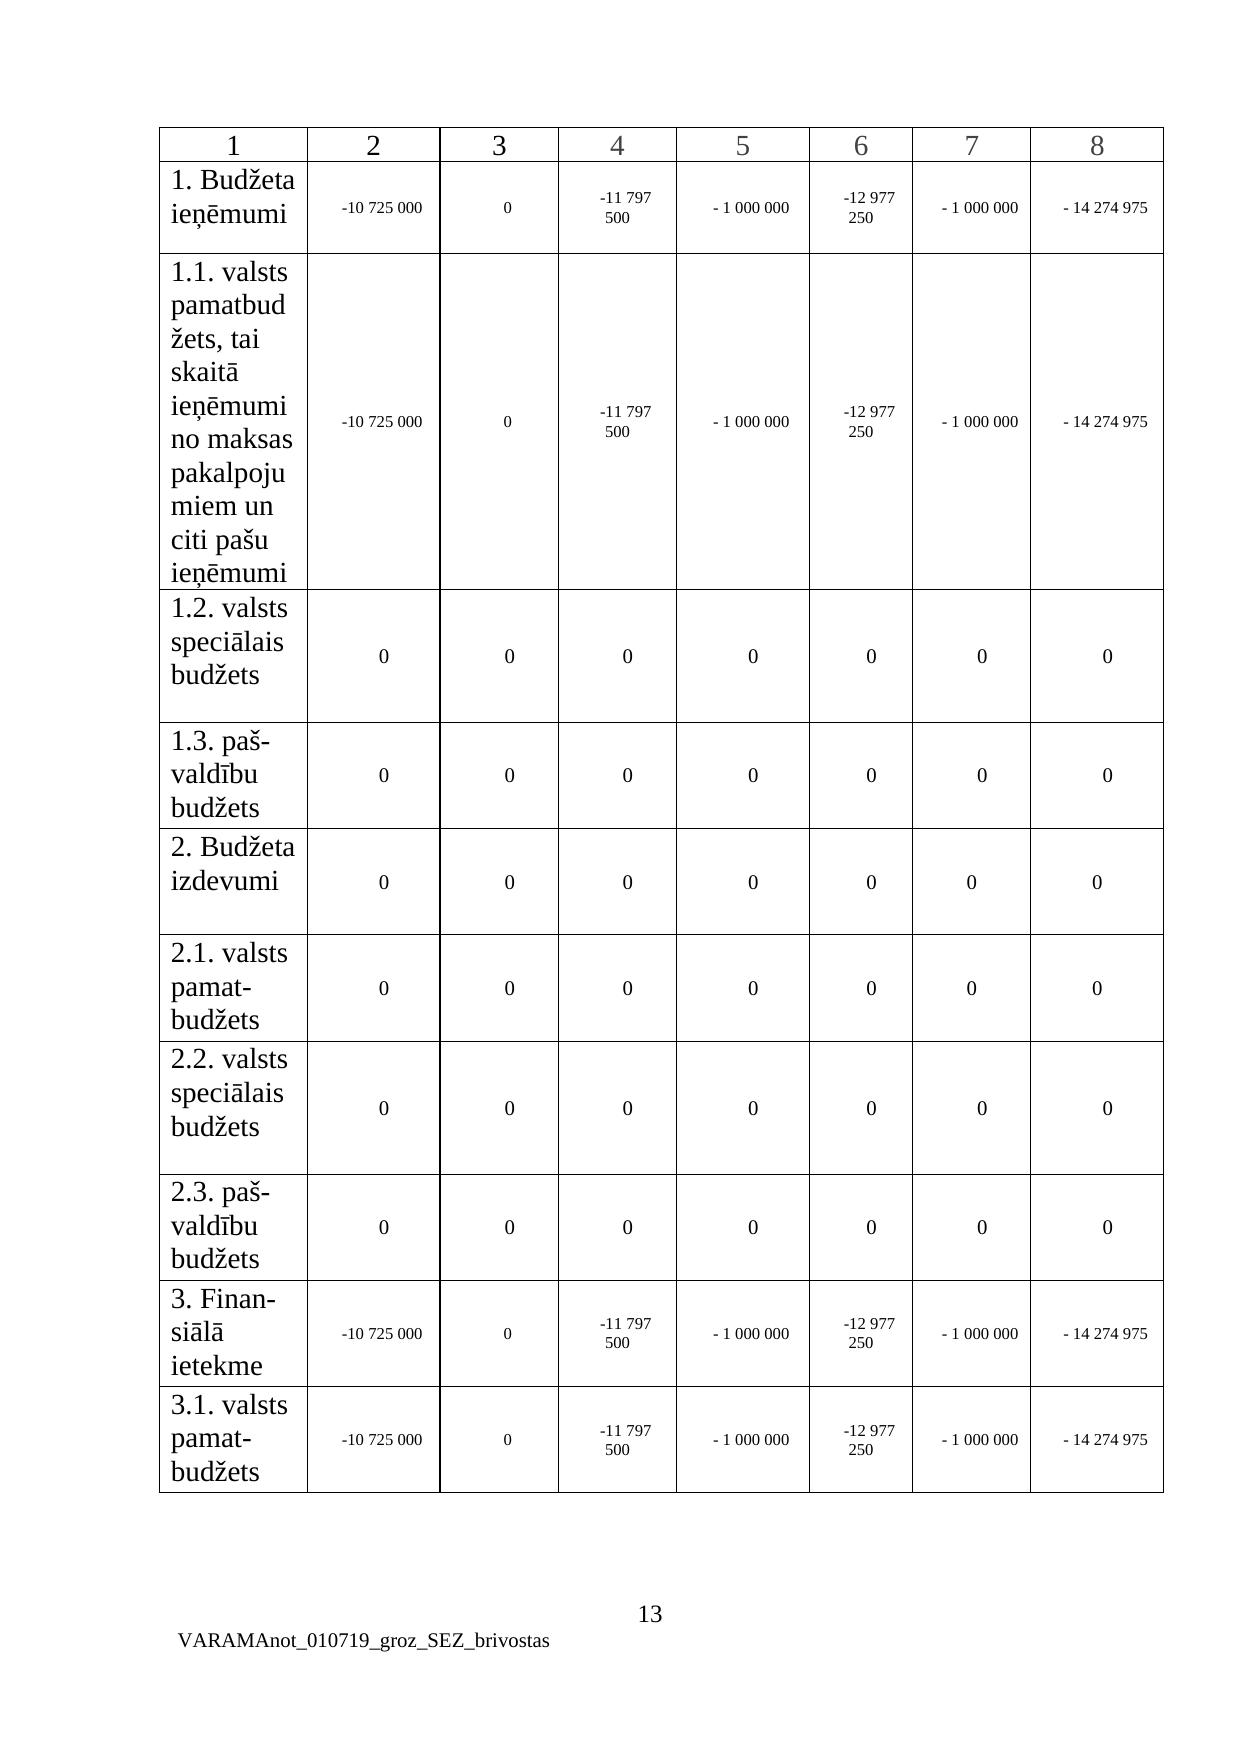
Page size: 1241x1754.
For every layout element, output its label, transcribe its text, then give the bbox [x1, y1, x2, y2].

table_cell 0 [913, 723, 1030, 828]
table_cell 0 [441, 590, 558, 722]
table_cell 0 [1031, 829, 1163, 934]
table_cell 0 [810, 590, 912, 722]
table_cell - 14 274 975 [1031, 1281, 1163, 1386]
table_cell - 1 000 000 [913, 1281, 1030, 1386]
table_cell -10 725 000 [308, 1387, 439, 1492]
table_cell 0 [559, 935, 676, 1041]
table_cell 0 [913, 829, 1030, 934]
table_cell 0 [810, 1042, 912, 1173]
table_cell 0 [677, 935, 809, 1041]
table_cell -12 977 250 [810, 1387, 912, 1492]
table_cell 0 [1031, 1042, 1163, 1173]
table_cell 3. Finan-siālā ietekme [160, 1281, 307, 1386]
table_cell -12 977 250 [810, 162, 912, 253]
table_cell 0 [441, 935, 558, 1041]
table_cell 1 [160, 128, 307, 161]
table_cell 2.2. valsts speciālais budžets [160, 1042, 307, 1173]
table_cell 0 [913, 590, 1030, 722]
table_cell 0 [1031, 590, 1163, 722]
table_cell - 14 274 975 [1031, 162, 1163, 253]
table_cell 2. Budžeta izdevumi [160, 829, 307, 934]
table_cell 0 [441, 723, 558, 828]
table_cell -11 797 500 [559, 162, 676, 253]
table_cell 4 [559, 128, 676, 161]
table_cell 0 [441, 1281, 558, 1386]
table_cell - 1 000 000 [677, 254, 809, 589]
table_cell -10 725 000 [308, 1281, 439, 1386]
table_cell 0 [308, 935, 439, 1041]
table_cell -10 725 000 [308, 254, 439, 589]
table_cell 0 [677, 829, 809, 934]
table_cell 0 [559, 1042, 676, 1173]
table_cell 0 [308, 1042, 439, 1173]
table_cell 0 [810, 1175, 912, 1280]
table_cell - 1 000 000 [677, 1387, 809, 1492]
table_cell 0 [308, 723, 439, 828]
table_cell 0 [441, 162, 558, 253]
table_cell 0 [1031, 935, 1163, 1041]
table_cell - 1 000 000 [913, 254, 1030, 589]
table_cell 0 [677, 1175, 809, 1280]
table_cell 0 [810, 935, 912, 1041]
table_cell 0 [559, 723, 676, 828]
table_cell - 1 000 000 [677, 162, 809, 253]
table_cell 0 [810, 829, 912, 934]
table_cell - 1 000 000 [677, 1281, 809, 1386]
table_cell 2.1. valsts pamat-budžets [160, 935, 307, 1041]
table_cell 0 [308, 1175, 439, 1280]
table_cell 0 [810, 723, 912, 828]
table_cell 0 [559, 1175, 676, 1280]
table_cell 0 [913, 1042, 1030, 1173]
table_cell -11 797 500 [559, 1281, 676, 1386]
table_cell - 1 000 000 [913, 1387, 1030, 1492]
table_cell 0 [559, 829, 676, 934]
table_cell -12 977 250 [810, 254, 912, 589]
table_cell 0 [441, 1175, 558, 1280]
table_cell 3.1. valsts pamat-budžets [160, 1387, 307, 1492]
table_cell -12 977 250 [810, 1281, 912, 1386]
table_cell 2.3. paš-valdību budžets [160, 1175, 307, 1280]
table_cell 0 [1031, 1175, 1163, 1280]
table_cell 0 [308, 829, 439, 934]
table_cell -11 797 500 [559, 254, 676, 589]
table_cell 6 [810, 128, 912, 161]
table_cell -10 725 000 [308, 162, 439, 253]
table_cell 0 [441, 1387, 558, 1492]
table_cell 7 [913, 128, 1030, 161]
table_cell 0 [913, 935, 1030, 1041]
table_cell 2 [308, 128, 439, 161]
table_cell 0 [308, 590, 439, 722]
table_cell 0 [677, 723, 809, 828]
table_cell 0 [559, 590, 676, 722]
table_cell 0 [913, 1175, 1030, 1280]
table_cell 0 [441, 254, 558, 589]
table_cell 1.2. valsts speciālais budžets [160, 590, 307, 722]
table_cell 0 [1031, 723, 1163, 828]
table_cell 0 [677, 590, 809, 722]
table_cell 0 [441, 829, 558, 934]
table_cell -11 797 500 [559, 1387, 676, 1492]
table_cell - 14 274 975 [1031, 1387, 1163, 1492]
table_cell 8 [1031, 128, 1163, 161]
table_cell 0 [441, 1042, 558, 1173]
table_cell 1.3. paš-valdību budžets [160, 723, 307, 828]
table_cell - 1 000 000 [913, 162, 1030, 253]
table_cell 1. Budžeta ieņēmumi [160, 162, 307, 253]
table_cell 0 [677, 1042, 809, 1173]
table_cell 3 [441, 128, 558, 161]
table_cell 1.1. valsts pamatbudžets, tai skaitā ieņēmumi no maksas pakalpojumiem un citi pašu ieņēmumi [160, 254, 307, 589]
table_cell 5 [677, 128, 809, 161]
table_cell - 14 274 975 [1031, 254, 1163, 589]
